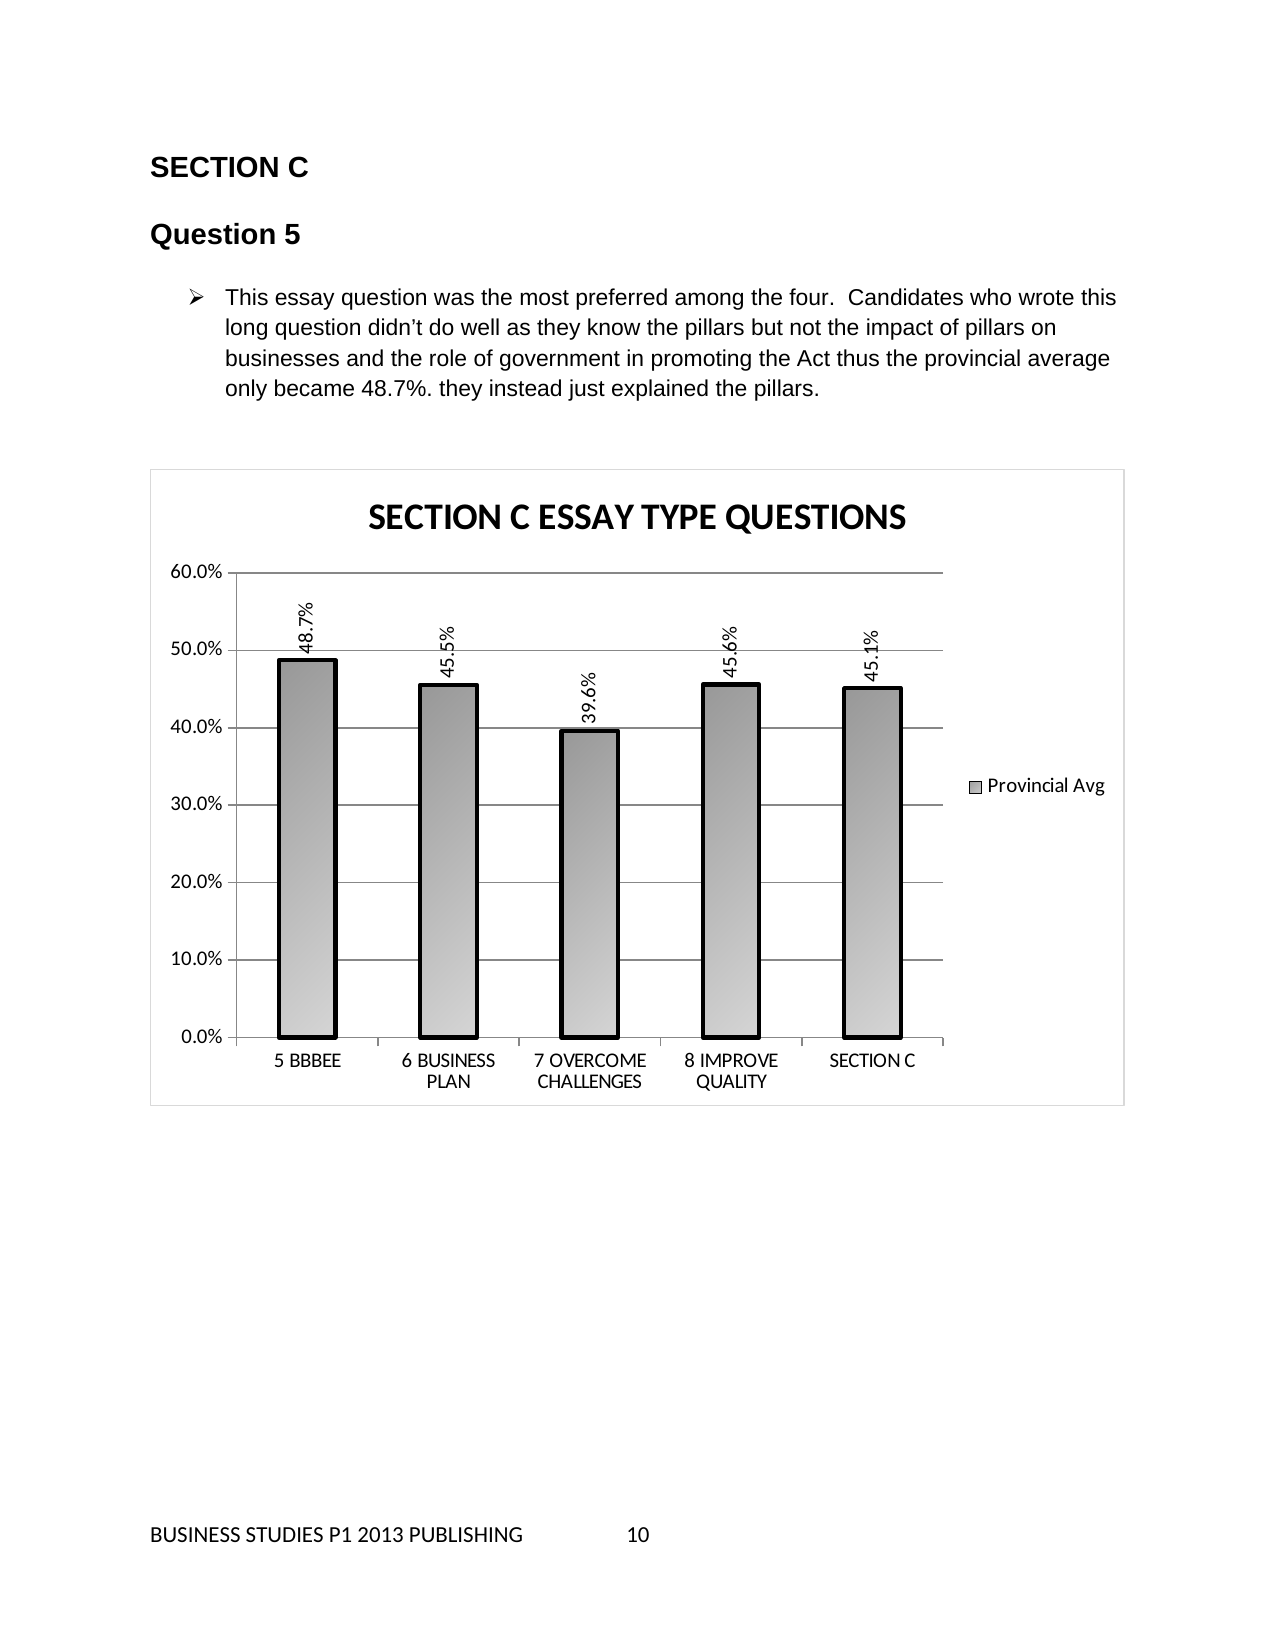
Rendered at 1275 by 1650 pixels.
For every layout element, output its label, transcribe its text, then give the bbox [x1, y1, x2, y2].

text SECTION C [150, 150, 1125, 183]
text Question 5 [150, 217, 1125, 251]
list This essay question was the most preferred among the four. Candidates who wrote this long question didn’t do well as they know the pillars but not the impact of pillars on businesses and the role of government in promoting the Act thus the provincial average only became 48.7%. they instead just explained the pillars. [187, 284, 1125, 401]
